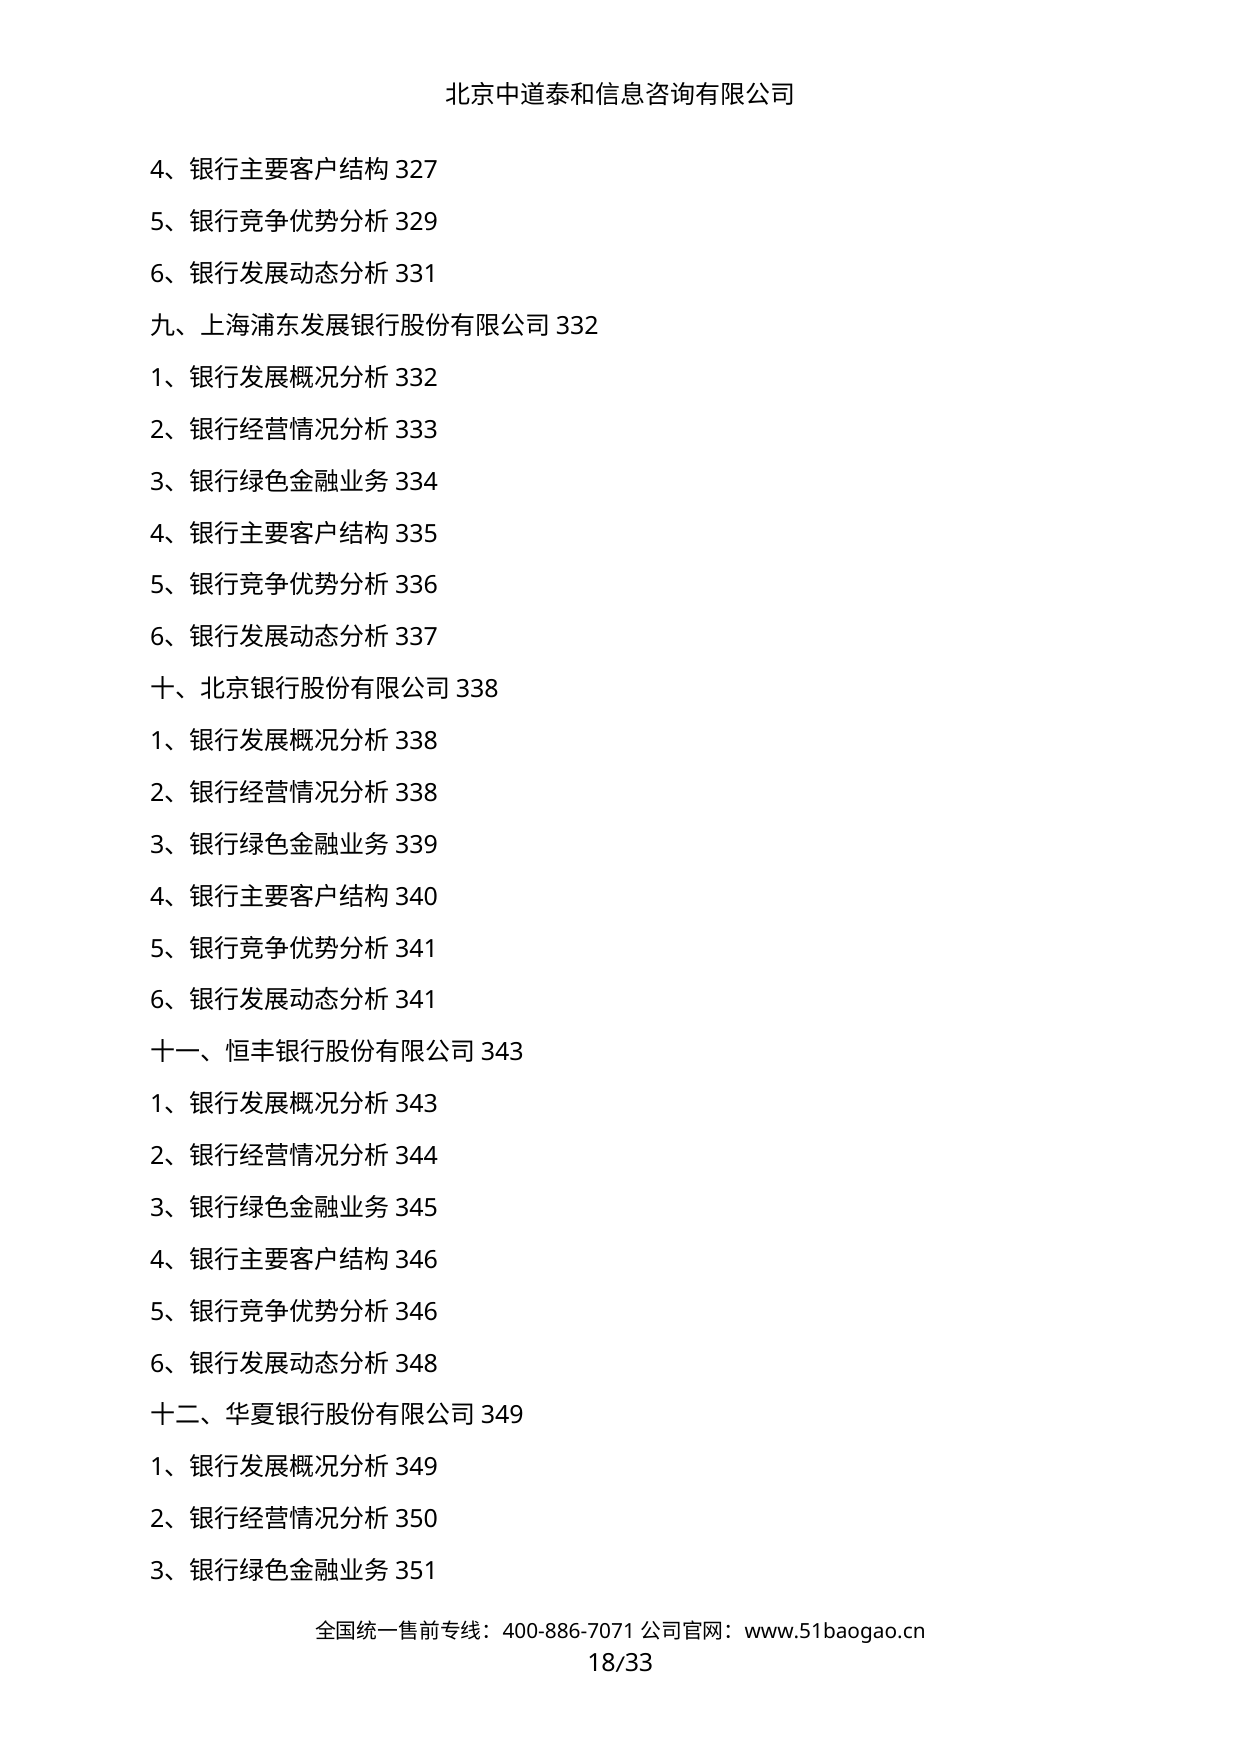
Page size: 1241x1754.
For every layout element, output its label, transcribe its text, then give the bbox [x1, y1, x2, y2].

text 5、银行竞争优势分析 346 [150, 1291, 1090, 1327]
text 2、银行经营情况分析 338 [150, 772, 1090, 809]
text 4、银行主要客户结构 327 [150, 150, 1090, 186]
text 3、银行绿色金融业务 351 [150, 1551, 1090, 1587]
text 十二、华夏银行股份有限公司 349 [150, 1395, 1090, 1431]
text 2、银行经营情况分析 350 [150, 1499, 1090, 1535]
text 5、银行竞争优势分析 329 [150, 202, 1090, 238]
text 1、银行发展概况分析 332 [150, 357, 1090, 394]
text 九、上海浦东发展银行股份有限公司 332 [150, 306, 1090, 342]
text 4、银行主要客户结构 346 [150, 1239, 1090, 1276]
text 3、银行绿色金融业务 345 [150, 1187, 1090, 1224]
text 6、银行发展动态分析 337 [150, 617, 1090, 653]
text 3、银行绿色金融业务 334 [150, 461, 1090, 497]
text 十一、恒丰银行股份有限公司 343 [150, 1032, 1090, 1068]
text 1、银行发展概况分析 343 [150, 1084, 1090, 1120]
text 6、银行发展动态分析 348 [150, 1343, 1090, 1379]
text 4、银行主要客户结构 335 [150, 513, 1090, 549]
text 5、银行竞争优势分析 336 [150, 565, 1090, 601]
text 2、银行经营情况分析 344 [150, 1136, 1090, 1172]
text 6、银行发展动态分析 341 [150, 980, 1090, 1016]
text 1、银行发展概况分析 338 [150, 721, 1090, 757]
text 2、银行经营情况分析 333 [150, 409, 1090, 446]
text 5、银行竞争优势分析 341 [150, 928, 1090, 964]
text 4、银行主要客户结构 340 [150, 876, 1090, 912]
text 6、银行发展动态分析 331 [150, 254, 1090, 290]
text 1、银行发展概况分析 349 [150, 1447, 1090, 1483]
text 十、北京银行股份有限公司 338 [150, 669, 1090, 705]
text 3、银行绿色金融业务 339 [150, 824, 1090, 861]
